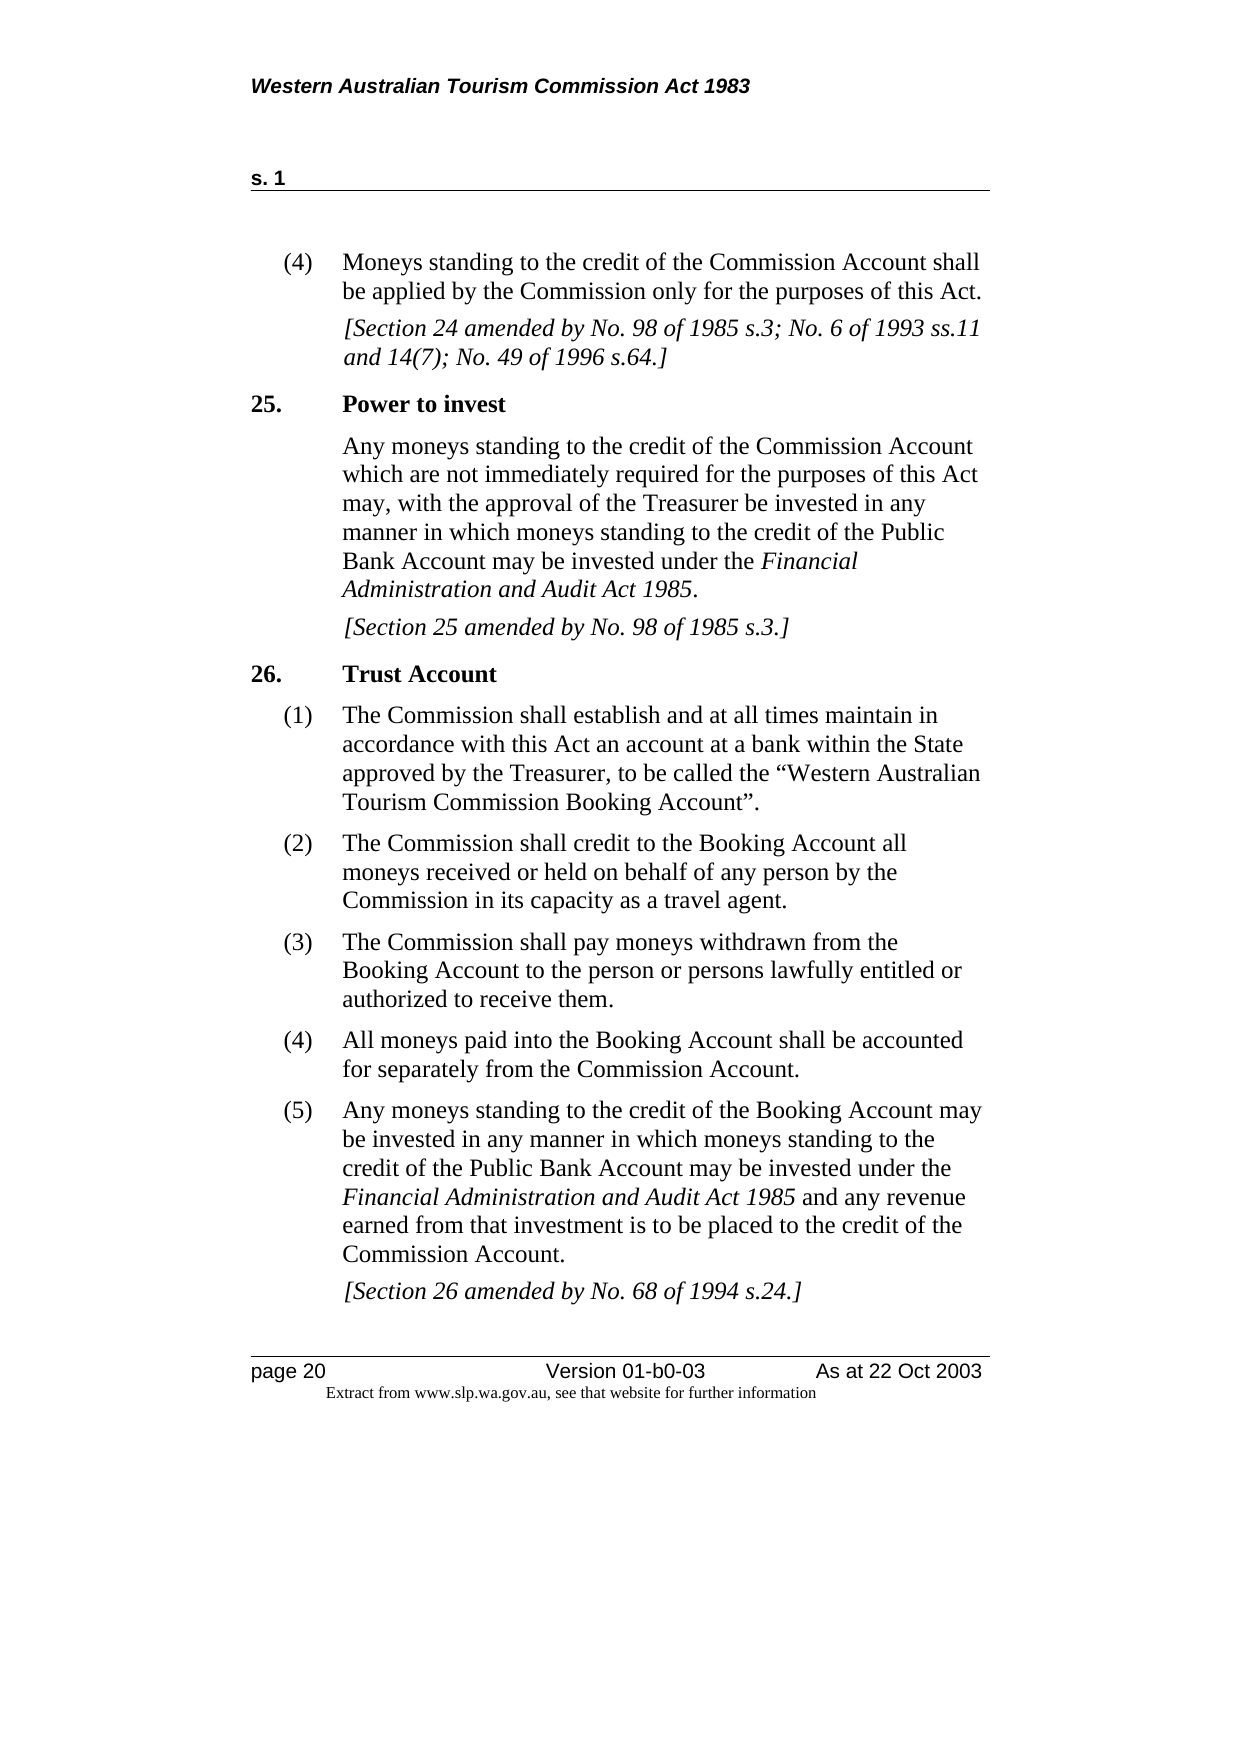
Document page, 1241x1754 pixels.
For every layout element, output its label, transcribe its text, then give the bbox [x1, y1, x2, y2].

text (1) The Commission shall establish and at all times maintain in accordance with this Act an account at a bank within the State approved by the Treasurer, to be called the “Western Australian Tourism Commission Booking Account”. [251, 700, 990, 815]
text (2) The Commission shall credit to the Booking Account all moneys received or held on behalf of any person by the Commission in its capacity as a travel agent. [251, 828, 990, 914]
text (3) The Commission shall pay moneys withdrawn from the Booking Account to the person or persons lawfully entitled or authorized to receive them. [251, 927, 990, 1013]
text (4) All moneys paid into the Booking Account shall be accounted for separately from the Commission Account. [251, 1025, 990, 1083]
text (4) Moneys standing to the credit of the Commission Account shall be applied by the Commission only for the purposes of this Act. [251, 247, 990, 305]
text (5) Any moneys standing to the credit of the Booking Account may be invested in any manner in which moneys standing to the credit of the Public Bank Account may be invested under the Financial Administration and Audit Act 1985 and any revenue earned from that investment is to be placed to the credit of the Commission Account. [251, 1095, 990, 1268]
text [Section 25 amended by No. 98 of 1985 s.3.] [251, 612, 990, 640]
text [Section 26 amended by No. 68 of 1994 s.24.] [251, 1276, 990, 1305]
subtitle 25. Power to invest [251, 389, 990, 418]
text Any moneys standing to the credit of the Commission Account which are not immediately required for the purposes of this Act may, with the approval of the Treasurer be invested in any manner in which moneys standing to the credit of the Public Bank Account may be invested under the Financial Administration and Audit Act 1985. [251, 431, 990, 603]
subtitle 26. Trust Account [251, 659, 990, 688]
text [Section 24 amended by No. 98 of 1985 s.3; No. 6 of 1993 ss.11 and 14(7); No. 49 of 1996 s.64.] [251, 313, 990, 371]
